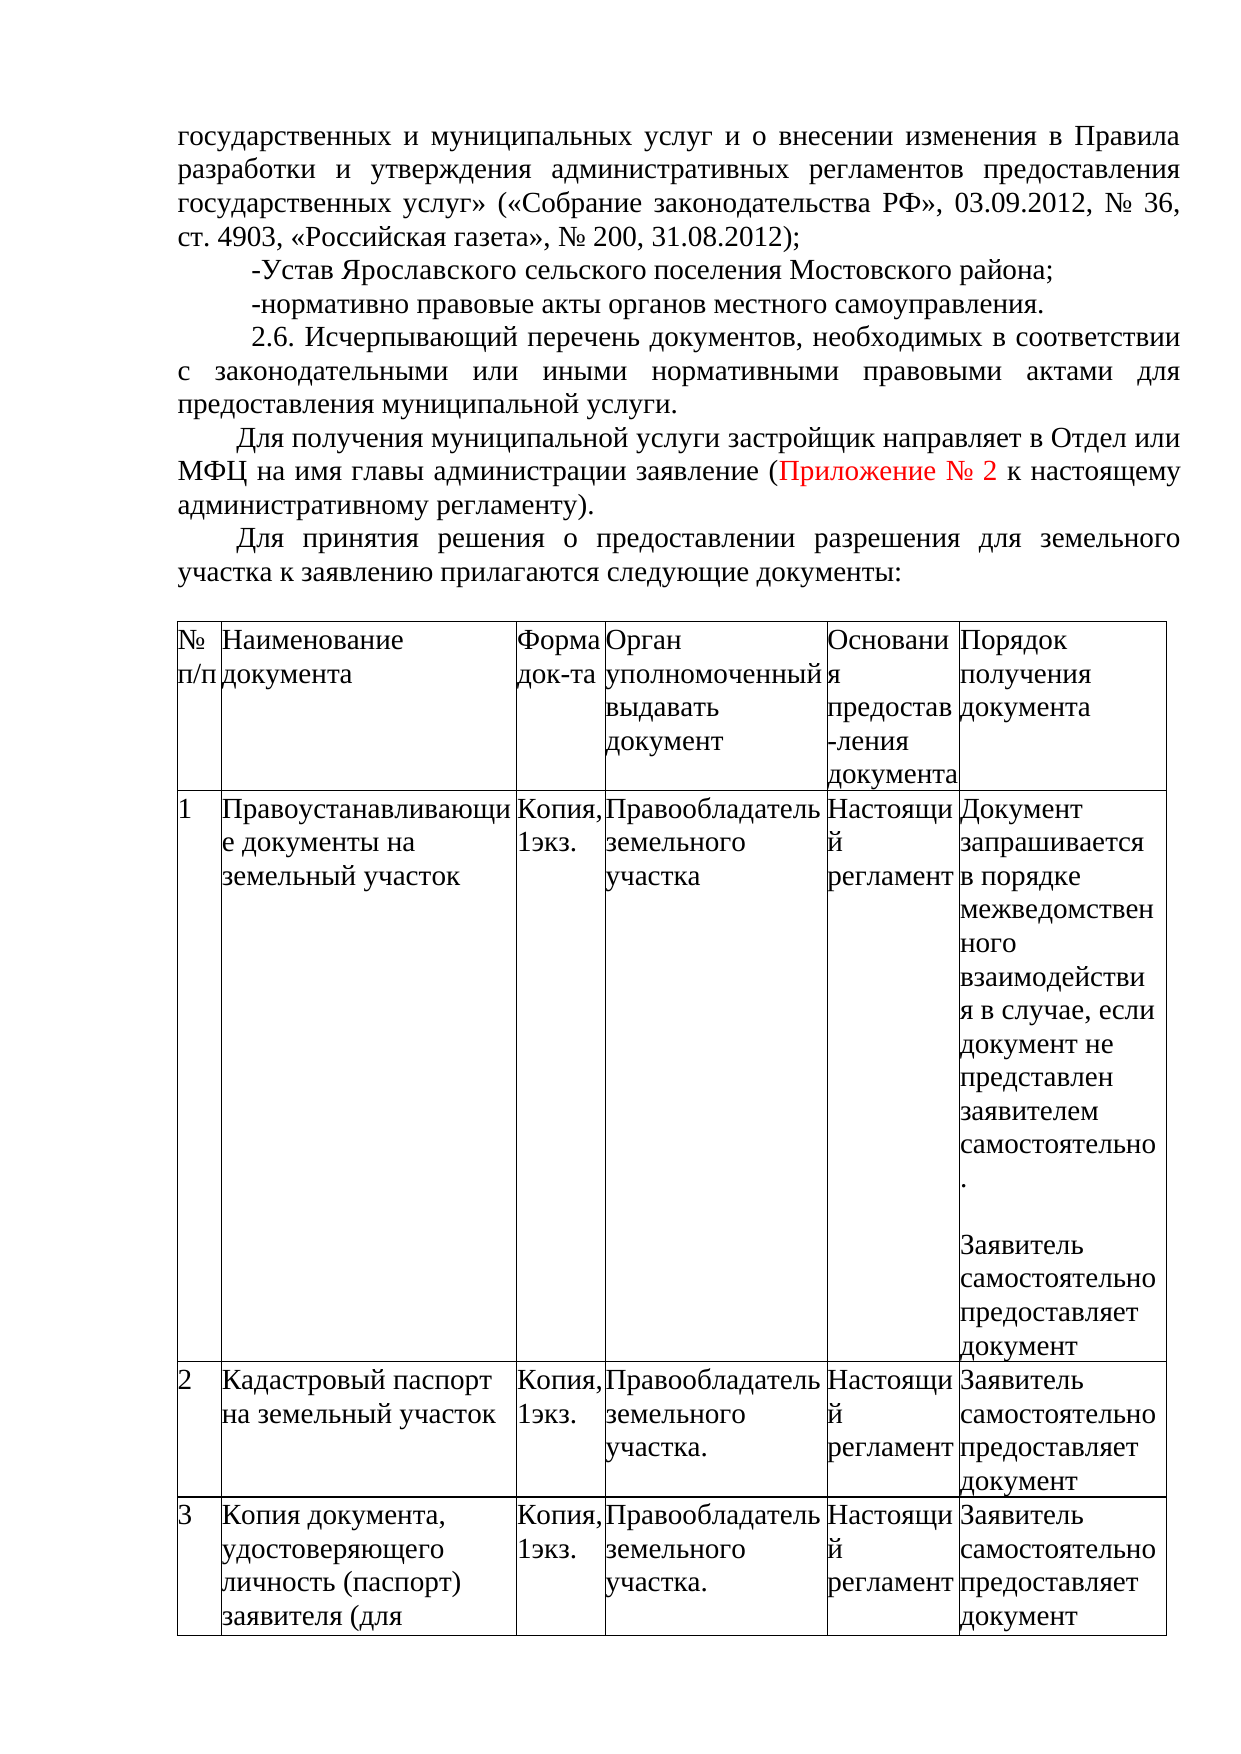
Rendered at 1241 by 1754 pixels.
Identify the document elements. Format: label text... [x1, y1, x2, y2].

table_cell 3 [178, 1498, 221, 1635]
text -нормативно правовые акты органов местного самоуправления. [177, 286, 1181, 319]
table_header Форма док-та [517, 622, 605, 790]
table_cell 2 [178, 1362, 221, 1496]
table_cell 1 [178, 791, 221, 1361]
text -Устав Ярославского сельского поселения Мостовского района; [177, 252, 1181, 286]
table_cell Настоящий регламент [828, 1362, 959, 1496]
table_cell Настоящий регламент [828, 791, 959, 1361]
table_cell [606, 1498, 827, 1635]
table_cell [222, 1498, 516, 1635]
table_cell Настоящий регламент [828, 1498, 959, 1635]
table_header Основания предостав-ления документа [828, 622, 959, 790]
table_header Орган уполномоченный выдавать документ [606, 622, 827, 790]
table_cell Правоустанавливающие документы на земельный участок [222, 791, 516, 1361]
table_header Порядок получения документа [960, 622, 1166, 790]
table_header Наименование документа [222, 622, 516, 790]
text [177, 118, 1181, 252]
text Для получения муниципальной услуги застройщик направляет в Отдел или МФЦ на имя главы администрации заявление (Приложение № 2 к настоящему административному регламенту). [177, 420, 1181, 521]
table_header № п/п [178, 622, 221, 790]
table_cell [960, 1498, 1166, 1635]
table_cell Копия, 1экз. [517, 1362, 605, 1496]
text 2.6. Исчерпывающий перечень документов, необходимых в соответствии с законодательными или иными нормативными правовыми актами для предоставления муниципальной услуги. [177, 319, 1181, 420]
table_cell Заявитель самостоятельно предоставляет документ [960, 1362, 1166, 1496]
table_cell Кадастровый паспорт на земельный участок [222, 1362, 516, 1496]
table_cell Правообладатель земельного участка [606, 791, 827, 1361]
table_cell Копия, 1экз. [517, 1498, 605, 1635]
text Для принятия решения о предоставлении разрешения для земельного участка к заявлению прилагаются следующие документы: [177, 521, 1181, 588]
table_cell Правообладатель земельного участка. [606, 1362, 827, 1496]
table_cell Копия, 1экз. [517, 791, 605, 1361]
